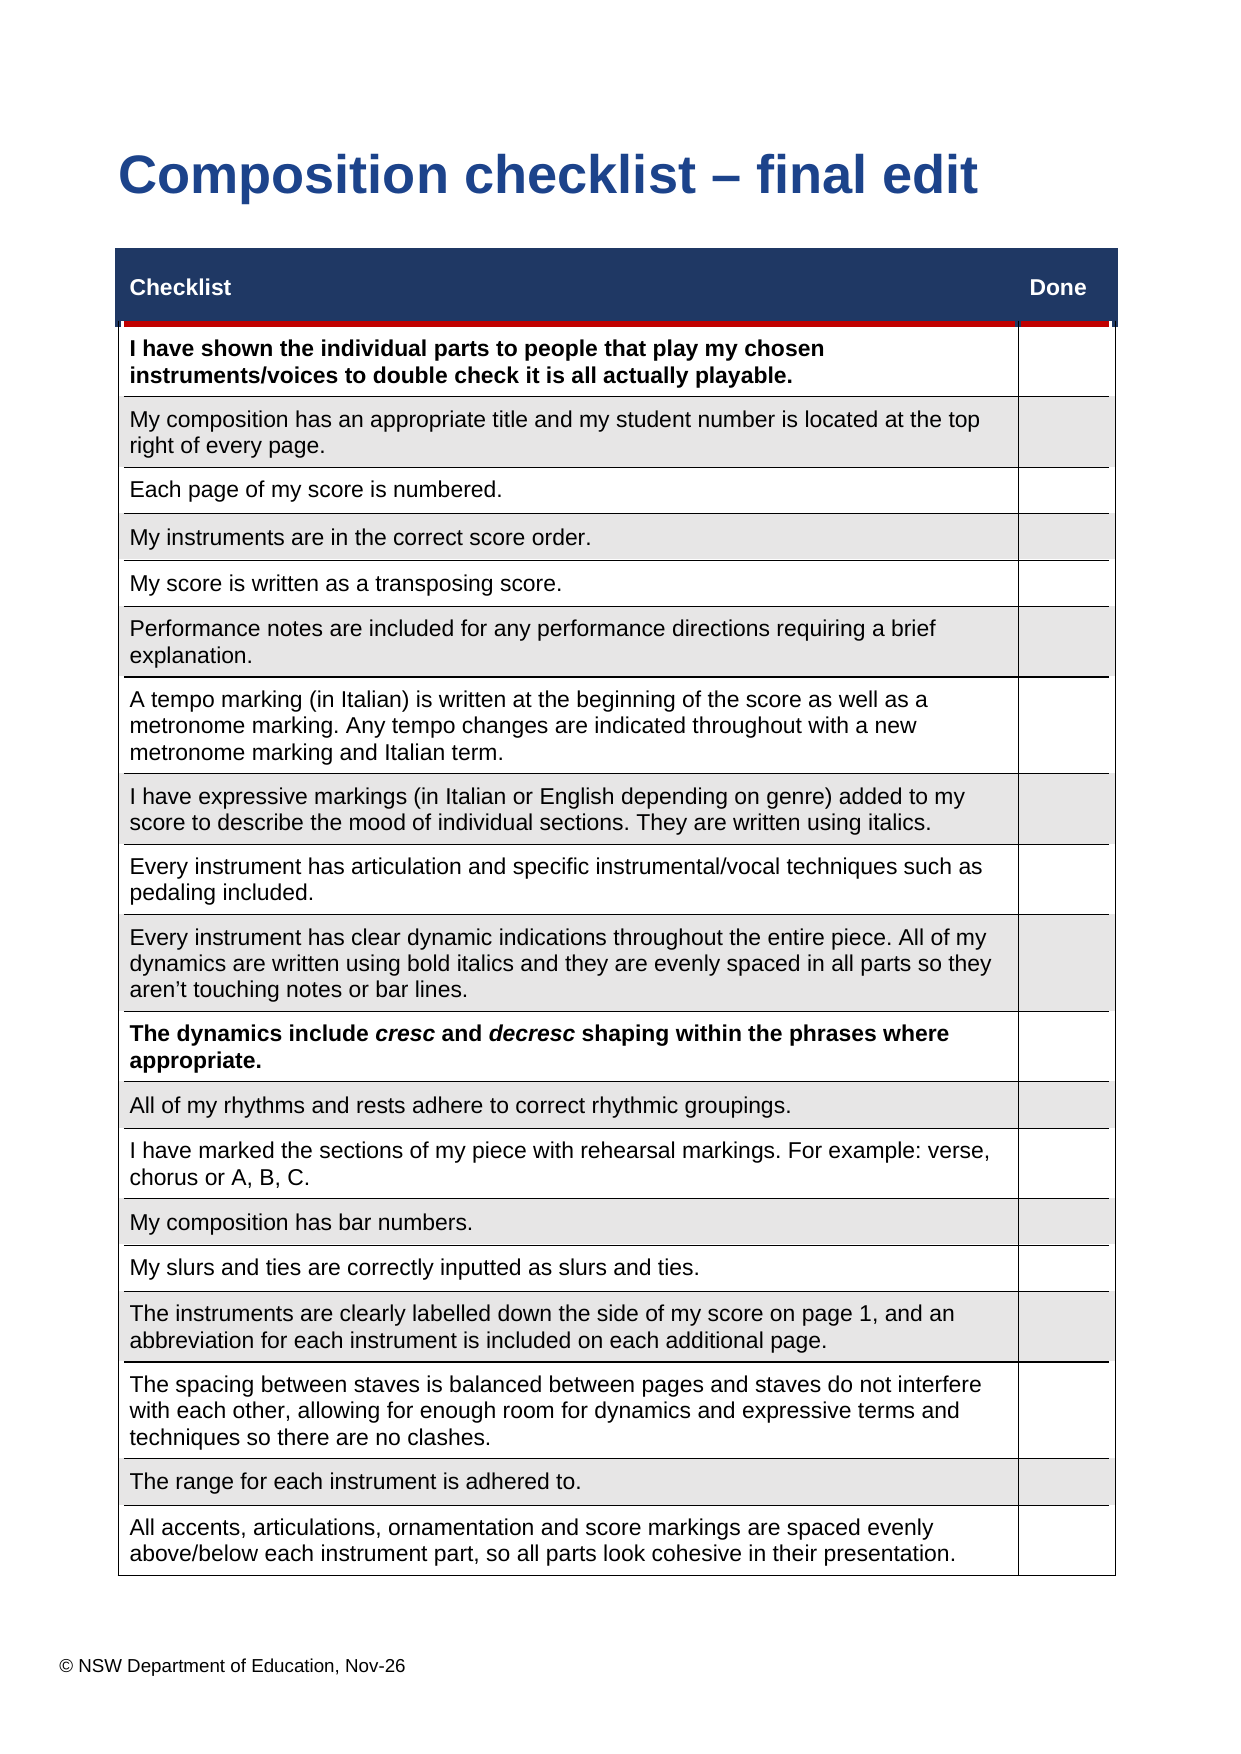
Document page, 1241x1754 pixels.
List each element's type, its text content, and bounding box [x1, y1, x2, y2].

table_cell [1019, 1505, 1115, 1575]
table_cell Each page of my score is numbered. [119, 467, 1018, 513]
table_cell I have marked the sections of my piece with rehearsal markings. For example: verse, chorus or A, B, C. [119, 1128, 1018, 1198]
table_cell [1019, 773, 1115, 844]
table_cell [1019, 1361, 1115, 1458]
table_cell [1019, 606, 1115, 676]
table_cell The spacing between staves is balanced between pages and staves do not interfere with each other, allowing for enough room for dynamics and expressive terms and techniques so there are no clashes. [119, 1361, 1018, 1458]
table_cell [1019, 1291, 1115, 1361]
table_cell I have shown the individual parts to people that play my chosen instruments/voices to double check it is all actually playable. [119, 321, 1018, 396]
table_cell Every instrument has clear dynamic indications throughout the entire piece. All of my dynamics are written using bold italics and they are evenly spaced in all parts so they aren’t touching notes or bar lines. [119, 914, 1018, 1011]
table_cell My instruments are in the correct score order. [119, 513, 1018, 559]
table_cell My composition has an appropriate title and my student number is located at the top right of every page. [119, 396, 1018, 467]
table_cell [1019, 844, 1115, 914]
table_cell All of my rhythms and rests adhere to correct rhythmic groupings. [119, 1081, 1018, 1128]
table_header Done [1021, 254, 1112, 321]
table_cell My slurs and ties are correctly inputted as slurs and ties. [119, 1245, 1018, 1291]
table_cell [1019, 1081, 1115, 1128]
table_cell [1019, 560, 1115, 606]
table_cell A tempo marking (in Italian) is written at the beginning of the score as well as a metronome marking. Any tempo changes are indicated throughout with a new metronome marking and Italian term. [119, 676, 1018, 773]
table_cell [1019, 1458, 1115, 1505]
table_cell Performance notes are included for any performance directions requiring a brief explanation. [119, 606, 1018, 676]
table_cell The instruments are clearly labelled down the side of my score on page 1, and an abbreviation for each instrument is included on each additional page. [119, 1291, 1018, 1361]
table_cell I have expressive markings (in Italian or English depending on genre) added to my score to describe the mood of individual sections. They are written using italics. [119, 773, 1018, 844]
table_cell [1019, 1198, 1115, 1244]
table_cell Every instrument has articulation and specific instrumental/vocal techniques such as pedaling included. [119, 844, 1018, 914]
table_cell My composition has bar numbers. [119, 1198, 1018, 1244]
table_cell [1019, 914, 1115, 1011]
table_cell [1019, 321, 1115, 396]
table_cell [1019, 467, 1115, 513]
table_cell The range for each instrument is adhered to. [119, 1458, 1018, 1505]
table_header Checklist [121, 254, 1015, 321]
subtitle Composition checklist – final edit [118, 143, 1122, 205]
table_cell [1019, 676, 1115, 773]
table_cell [1019, 513, 1115, 559]
table_cell [1019, 1011, 1115, 1081]
table_cell The dynamics include cresc and decresc shaping within the phrases where appropriate. [119, 1011, 1018, 1081]
table_cell My score is written as a transposing score. [119, 560, 1018, 606]
table_cell [1019, 1245, 1115, 1291]
table_cell [1019, 1128, 1115, 1198]
table_cell All accents, articulations, ornamentation and score markings are spaced evenly above/below each instrument part, so all parts look cohesive in their presentation. [119, 1505, 1018, 1575]
table_cell [1019, 396, 1115, 467]
